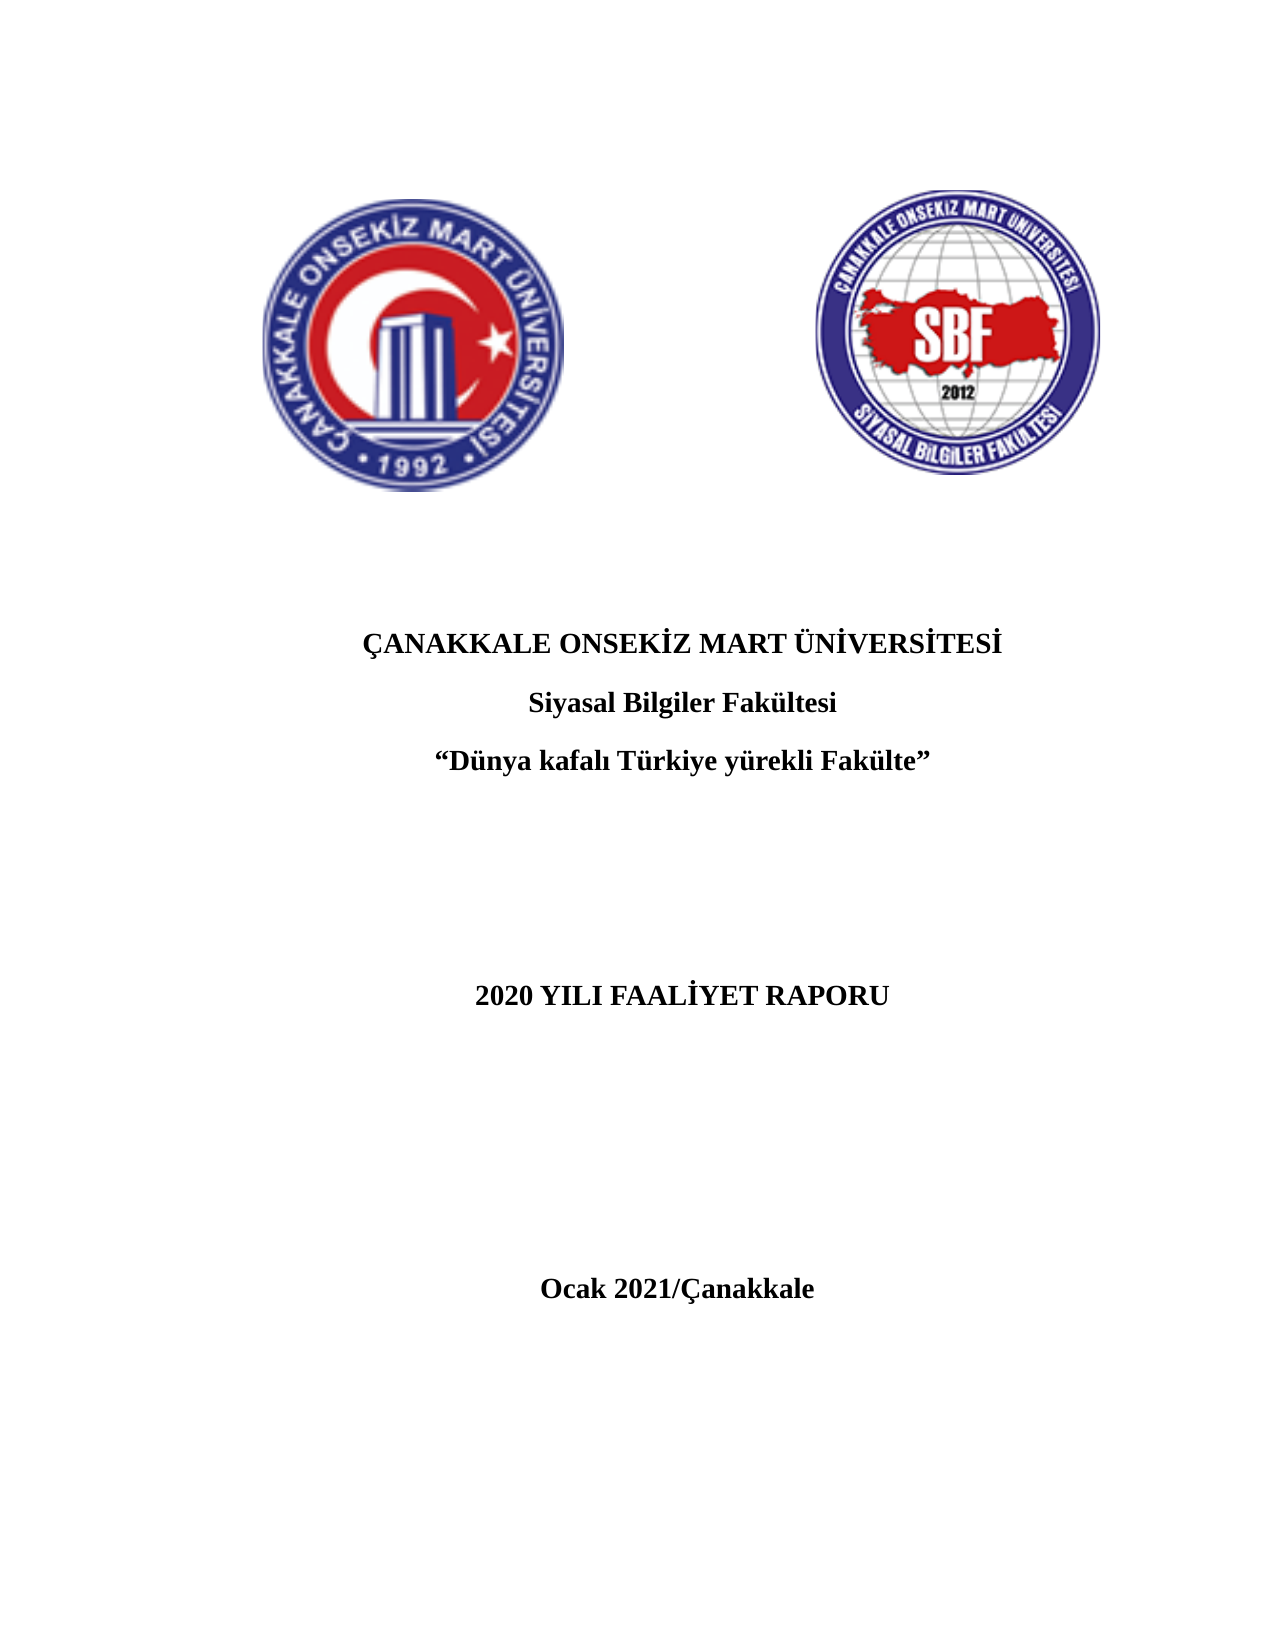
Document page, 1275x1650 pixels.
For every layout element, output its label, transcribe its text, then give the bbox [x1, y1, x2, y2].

text Siyasal Bilgiler Fakültesi [225, 685, 1140, 718]
text Ocak 2021/Çanakkale [225, 1271, 1130, 1304]
text 2020 YILI FAALİYET RAPORU [225, 978, 1140, 1011]
text “Dünya kafalı Türkiye yürekli Fakülte” [225, 743, 1140, 777]
text ÇANAKKALE ONSEKİZ MART ÜNİVERSİTESİ [225, 626, 1140, 660]
picture [815, 190, 1100, 475]
picture [262, 199, 564, 492]
